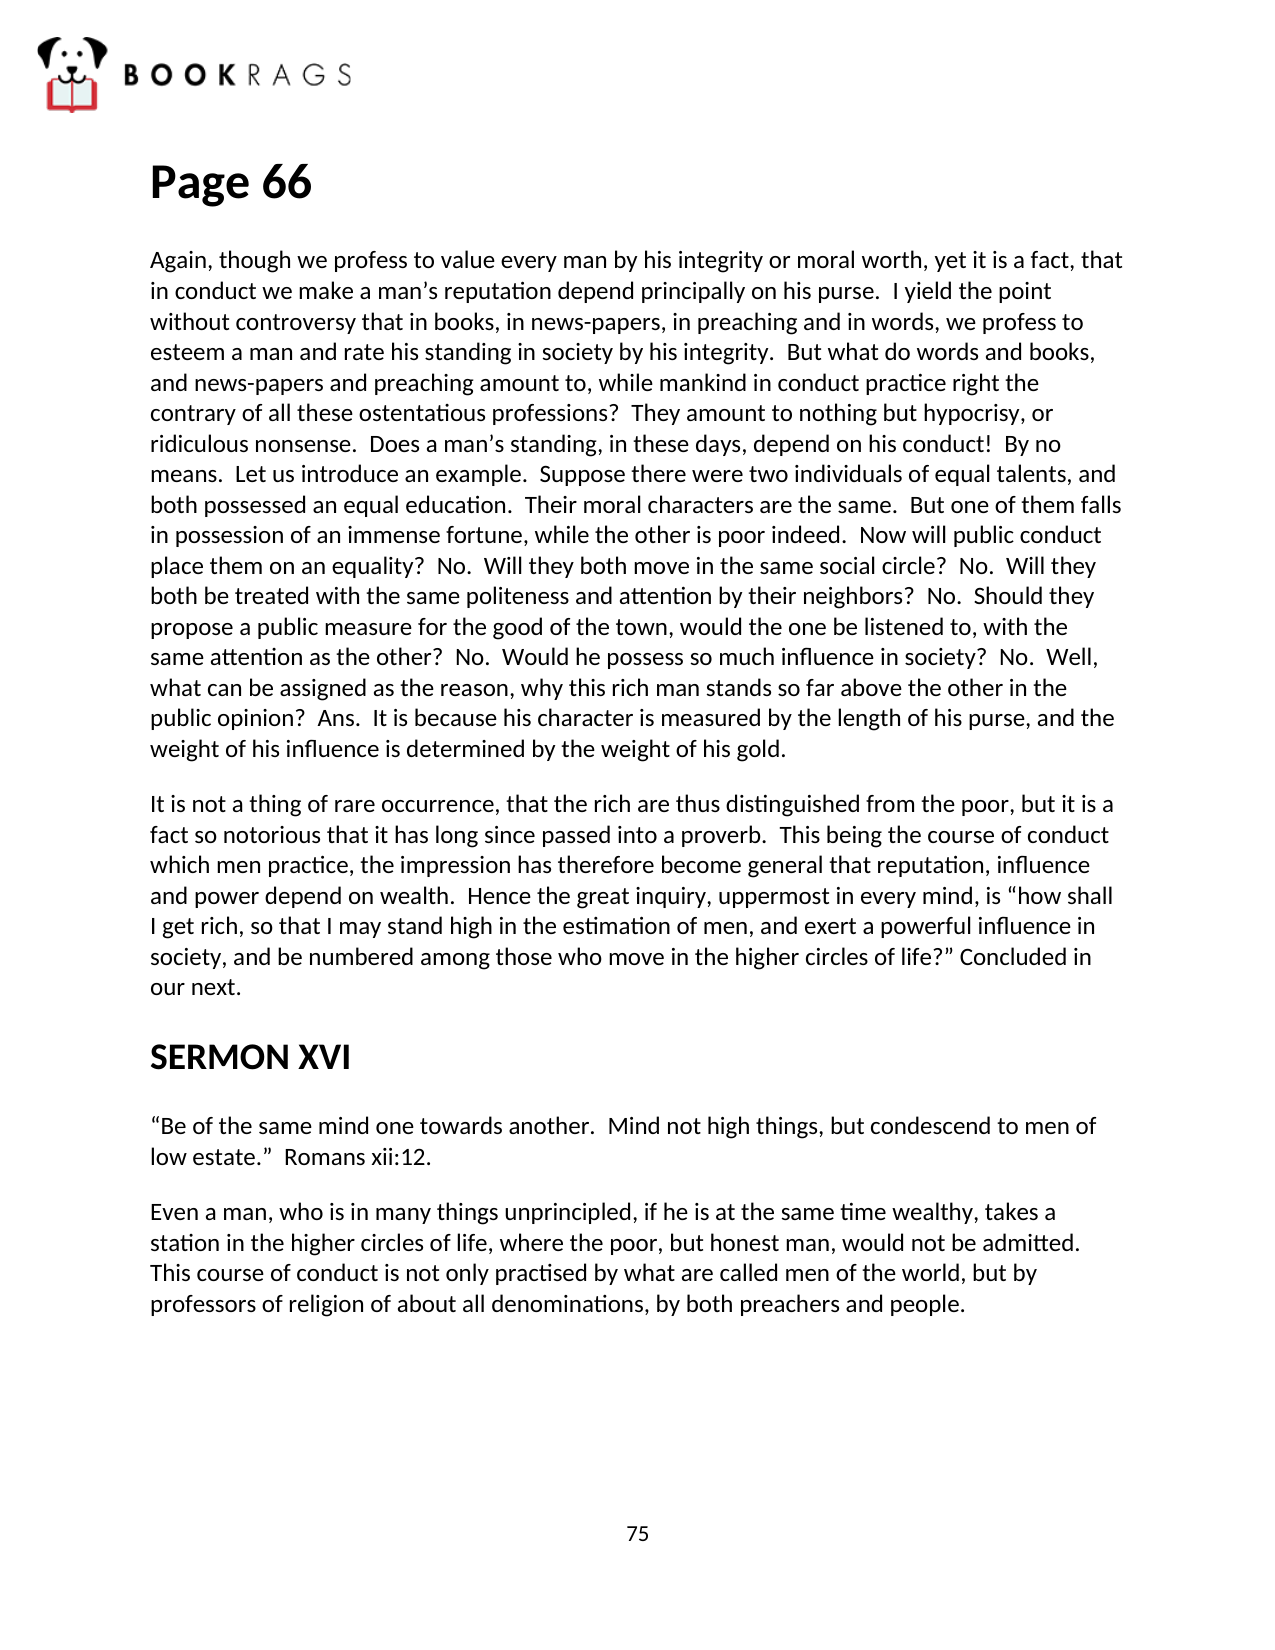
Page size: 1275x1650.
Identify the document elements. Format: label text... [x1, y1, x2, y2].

text SERMON XVI [150, 1033, 1125, 1079]
picture [37, 37, 351, 113]
text Even a man, who is in many things unprincipled, if he is at the same time wealthy, takes a station in the higher circles of life, where the poor, but honest man, would not be admitted. This course of conduct is not only practised by what are called men of the world, but by professors of religion of about all denominations, by both preachers and people. [150, 1196, 1125, 1318]
text Page 66 [150, 150, 1125, 211]
text “Be of the same mind one towards another. Mind not high things, but condescend to men of low estate.” Romans xii:12. [150, 1110, 1125, 1171]
text It is not a thing of rare occurrence, that the rich are thus distinguished from the poor, but it is a fact so notorious that it has long since passed into a proverb. This being the course of conduct which men practice, the impression has therefore become general that reputation, influence and power depend on wealth. Hence the great inquiry, uppermost in every mind, is “how shall I get rich, so that I may stand high in the estimation of men, and exert a powerful influence in society, and be numbered among those who move in the higher circles of life?” Concluded in our next. [150, 788, 1125, 1002]
text Again, though we profess to value every man by his integrity or moral worth, yet it is a fact, that in conduct we make a man’s reputation depend principally on his purse. I yield the point without controversy that in books, in news-papers, in preaching and in words, we profess to esteem a man and rate his standing in society by his integrity. But what do words and books, and news-papers and preaching amount to, while mankind in conduct practice right the contrary of all these ostentatious professions? They amount to nothing but hypocrisy, or ridiculous nonsense. Does a man’s standing, in these days, depend on his conduct! By no means. Let us introduce an example. Suppose there were two individuals of equal talents, and both possessed an equal education. Their moral characters are the same. But one of them falls in possession of an immense fortune, while the other is poor indeed. Now will public conduct place them on an equality? No. Will they both move in the same social circle? No. Will they both be treated with the same politeness and attention by their neighbors? No. Should they propose a public measure for the good of the town, would the one be listened to, with the same attention as the other? No. Would he possess so much influence in society? No. Well, what can be assigned as the reason, why this rich man stands so far above the other in the public opinion? Ans. It is because his character is measured by the length of his purse, and the weight of his influence is determined by the weight of his gold. [150, 244, 1125, 763]
